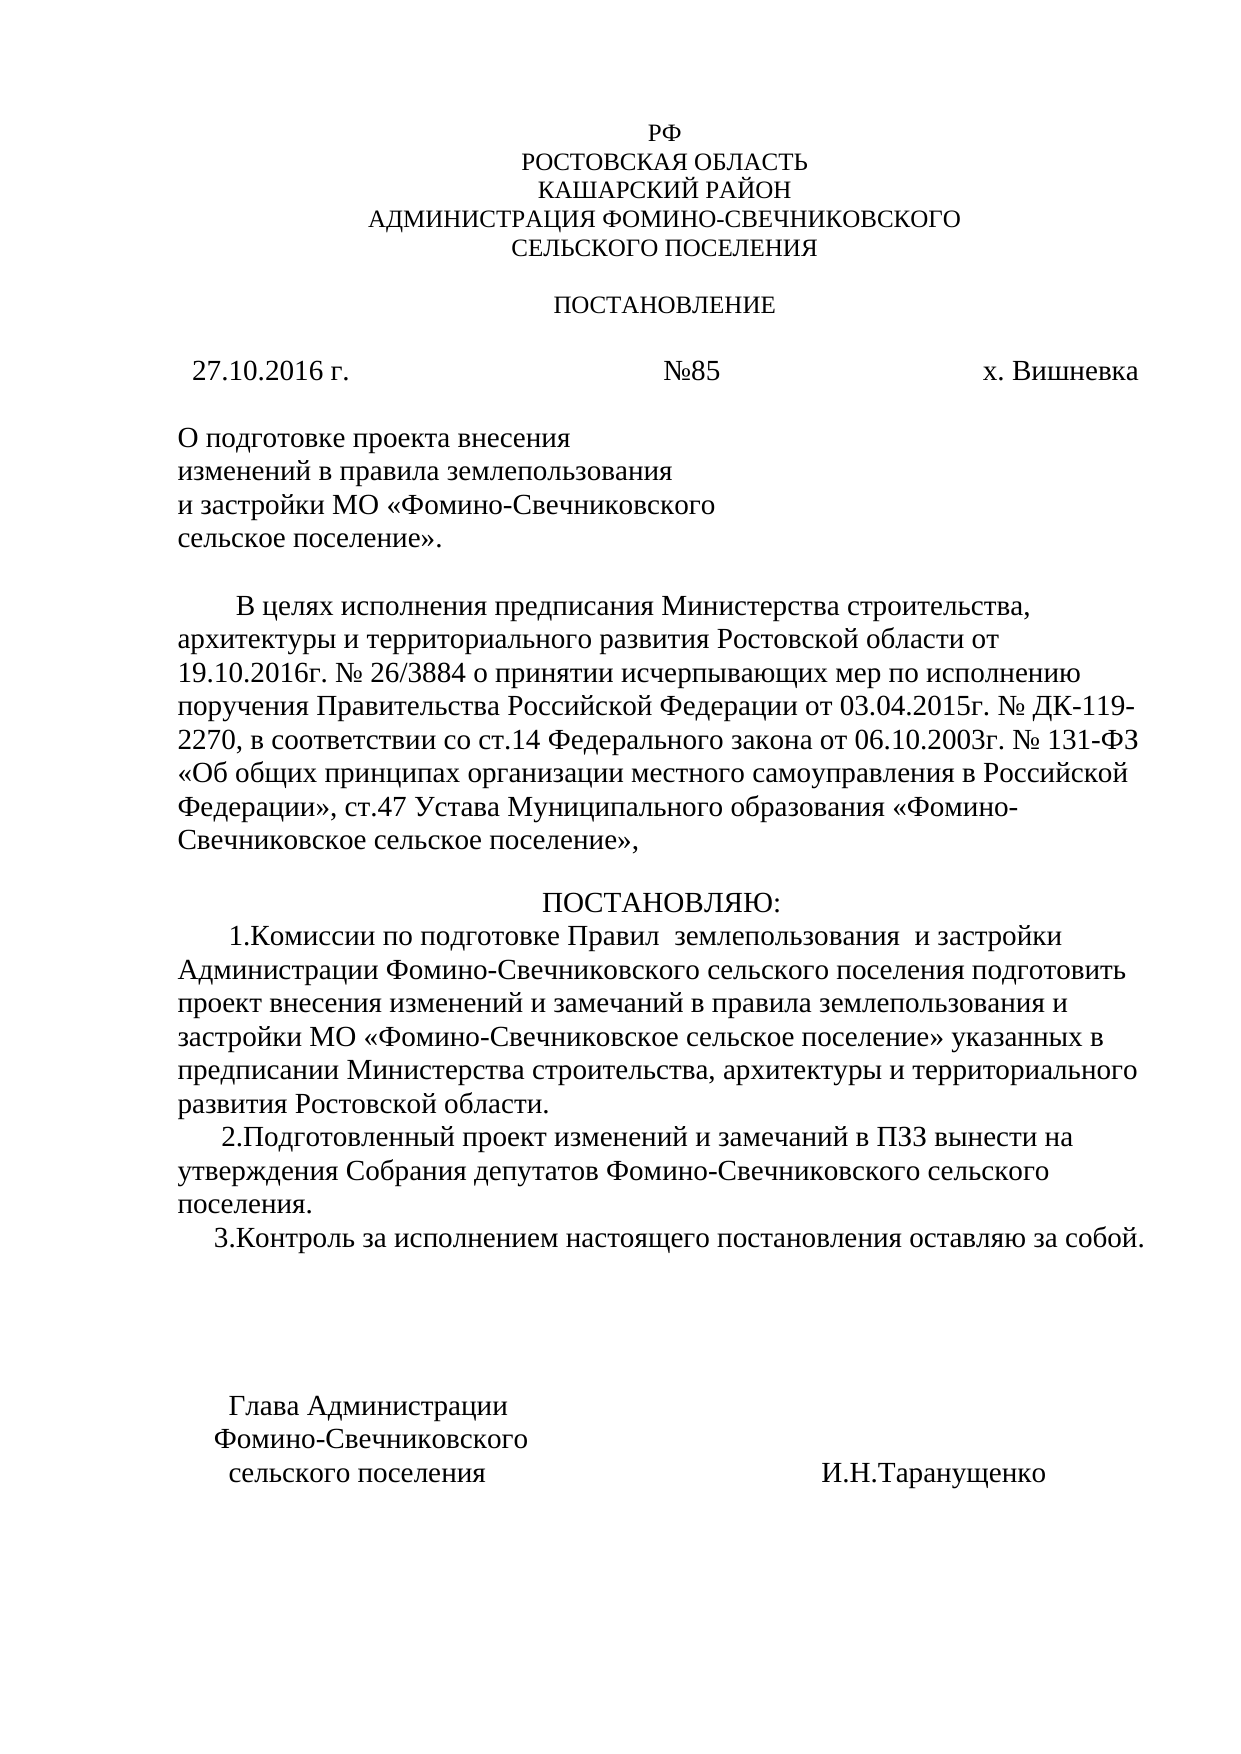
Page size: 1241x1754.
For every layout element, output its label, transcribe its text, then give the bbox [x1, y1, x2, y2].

text и застройки МО «Фомино-Свечниковского [177, 487, 1152, 521]
text Фомино-Свечниковского [177, 1421, 1152, 1455]
text АДМИНИСТРАЦИЯ ФОМИНО-СВЕЧНИКОВСКОГО [177, 204, 1152, 233]
text КАШАРСКИЙ РАЙОН [177, 176, 1152, 204]
text ПОСТАНОВЛЕНИЕ [177, 291, 1152, 319]
text сельское поселение». [177, 521, 1152, 554]
text ПОСТАНОВЛЯЮ: [177, 885, 1152, 918]
text 2.Подготовленный проект изменений и замечаний в ПЗЗ вынести на утверждения Собрания депутатов Фомино-Свечниковского сельского поселения. [177, 1119, 1152, 1220]
text 1.Комиссии по подготовке Правил землепользования и застройки Администрации Фомино-Свечниковского сельского поселения подготовить проект внесения изменений и замечаний в правила землепользования и застройки МО «Фомино-Свечниковское сельское поселение» указанных в предписании Министерства строительства, архитектуры и территориального развития Ростовской области. [177, 918, 1152, 1119]
text РФ [177, 118, 1152, 147]
text 27.10.2016 г. №85 х. Вишневка [177, 353, 1152, 386]
text СЕЛЬСКОГО ПОСЕЛЕНИЯ [177, 233, 1152, 262]
text В целях исполнения предписания Министерства строительства, архитектуры и территориального развития Ростовской области от 19.10.2016г. № 26/3884 о принятии исчерпывающих мер по исполнению поручения Правительства Российской Федерации от 03.04.2015г. № ДК-119-2270, в соответствии со ст.14 Федерального закона от 06.10.2003г. № 131-ФЗ «Об общих принципах организации местного самоуправления в Российской Федерации», ст.47 Устава Муниципального образования «Фомино-Свечниковское сельское поселение», [177, 588, 1152, 856]
text О подготовке проекта внесения [177, 420, 1152, 453]
text 3.Контроль за исполнением настоящего постановления оставляю за собой. [177, 1220, 1152, 1254]
text изменений в правила землепользования [177, 453, 1152, 487]
text РОСТОВСКАЯ ОБЛАСТЬ [177, 147, 1152, 176]
text Глава Администрации [177, 1388, 1152, 1421]
text сельского поселения И.Н.Таранущенко [177, 1455, 1152, 1488]
